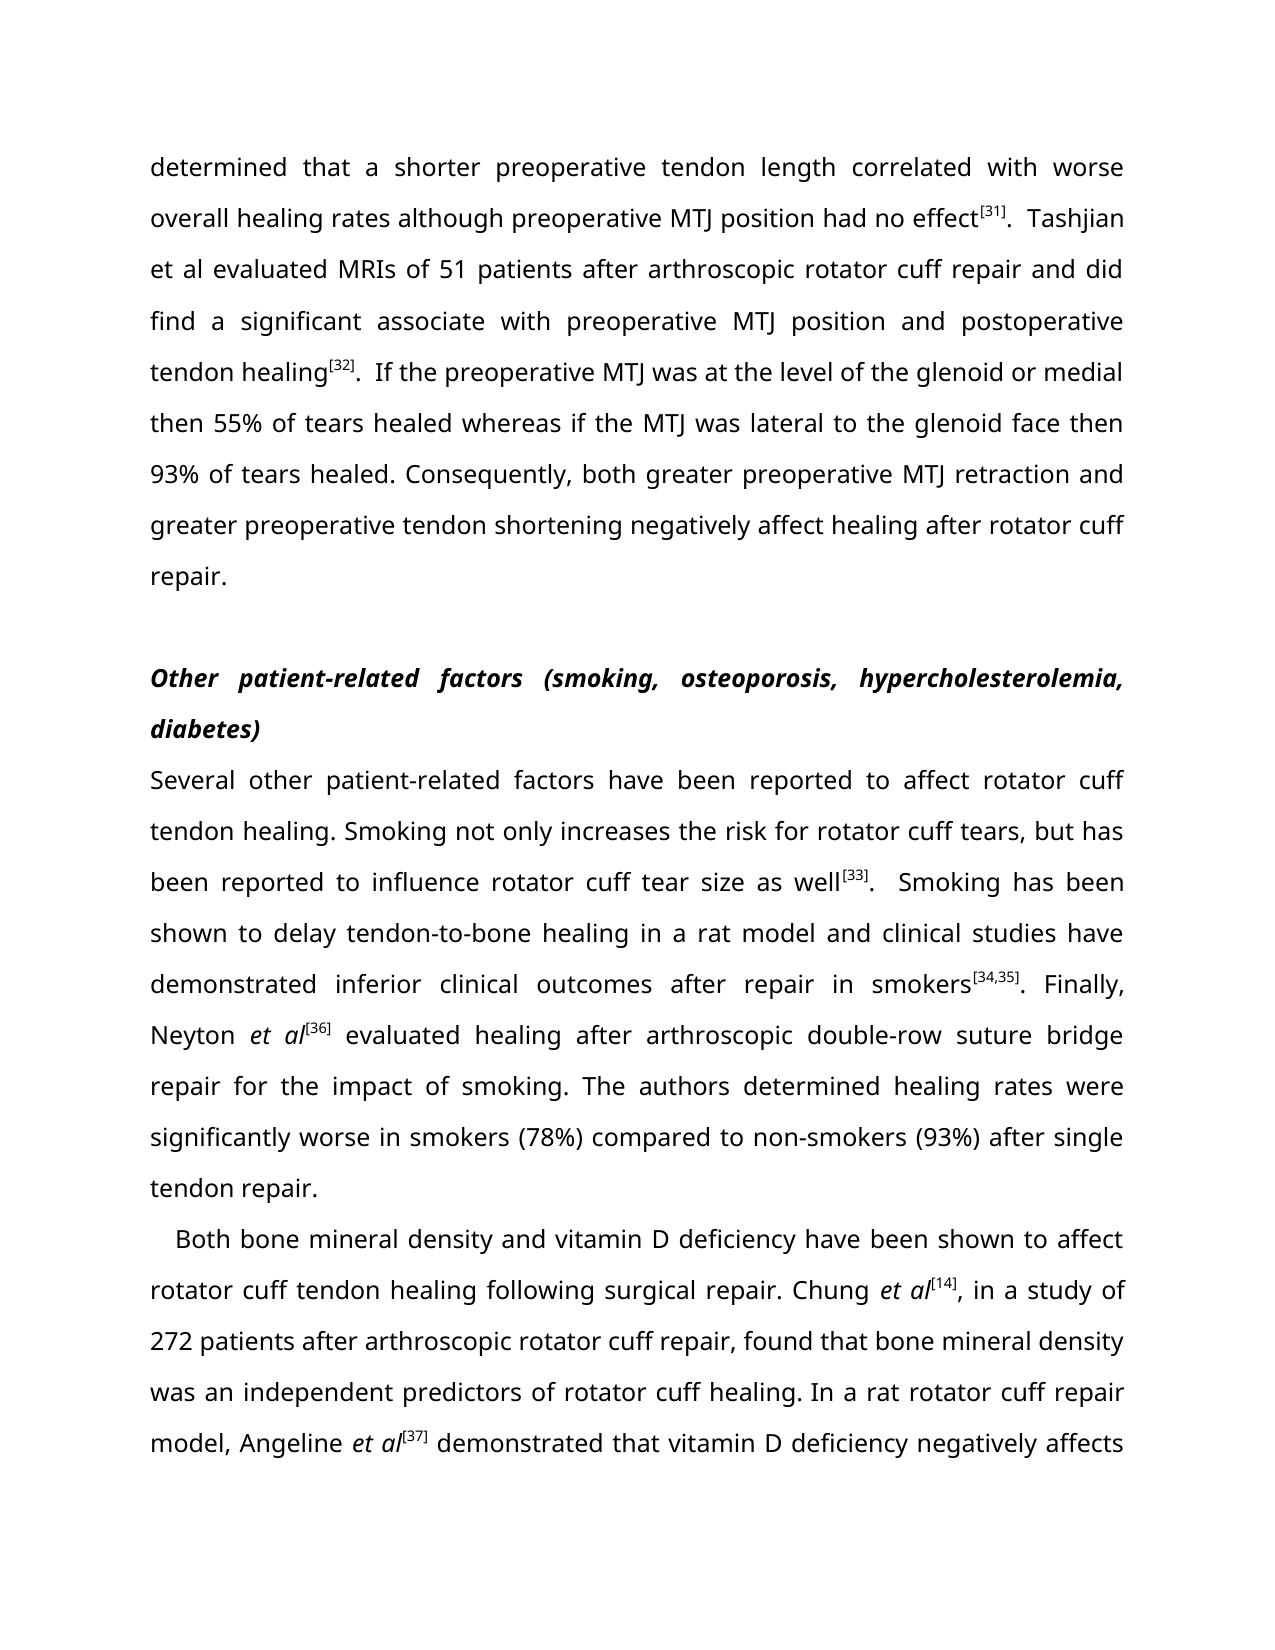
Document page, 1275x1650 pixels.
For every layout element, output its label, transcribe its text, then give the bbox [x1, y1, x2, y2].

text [150, 150, 1125, 592]
text Other patient-related factors (smoking, osteoporosis, hypercholesterolemia, diabetes) [150, 660, 1125, 746]
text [150, 1222, 1125, 1460]
text Several other patient-related factors have been reported to affect rotator cuff tendon healing. Smoking not only increases the risk for rotator cuff tears, but has been reported to influence rotator cuff tear size as well[33]. Smoking has been shown to delay tendon-to-bone healing in a rat model and clinical studies have demonstrated inferior clinical outcomes after repair in smokers[34,35]. Finally, Neyton et al[36] evaluated healing after arthroscopic double-row suture bridge repair for the impact of smoking. The authors determined healing rates were significantly worse in smokers (78%) compared to non-smokers (93%) after single tendon repair. [150, 762, 1125, 1205]
